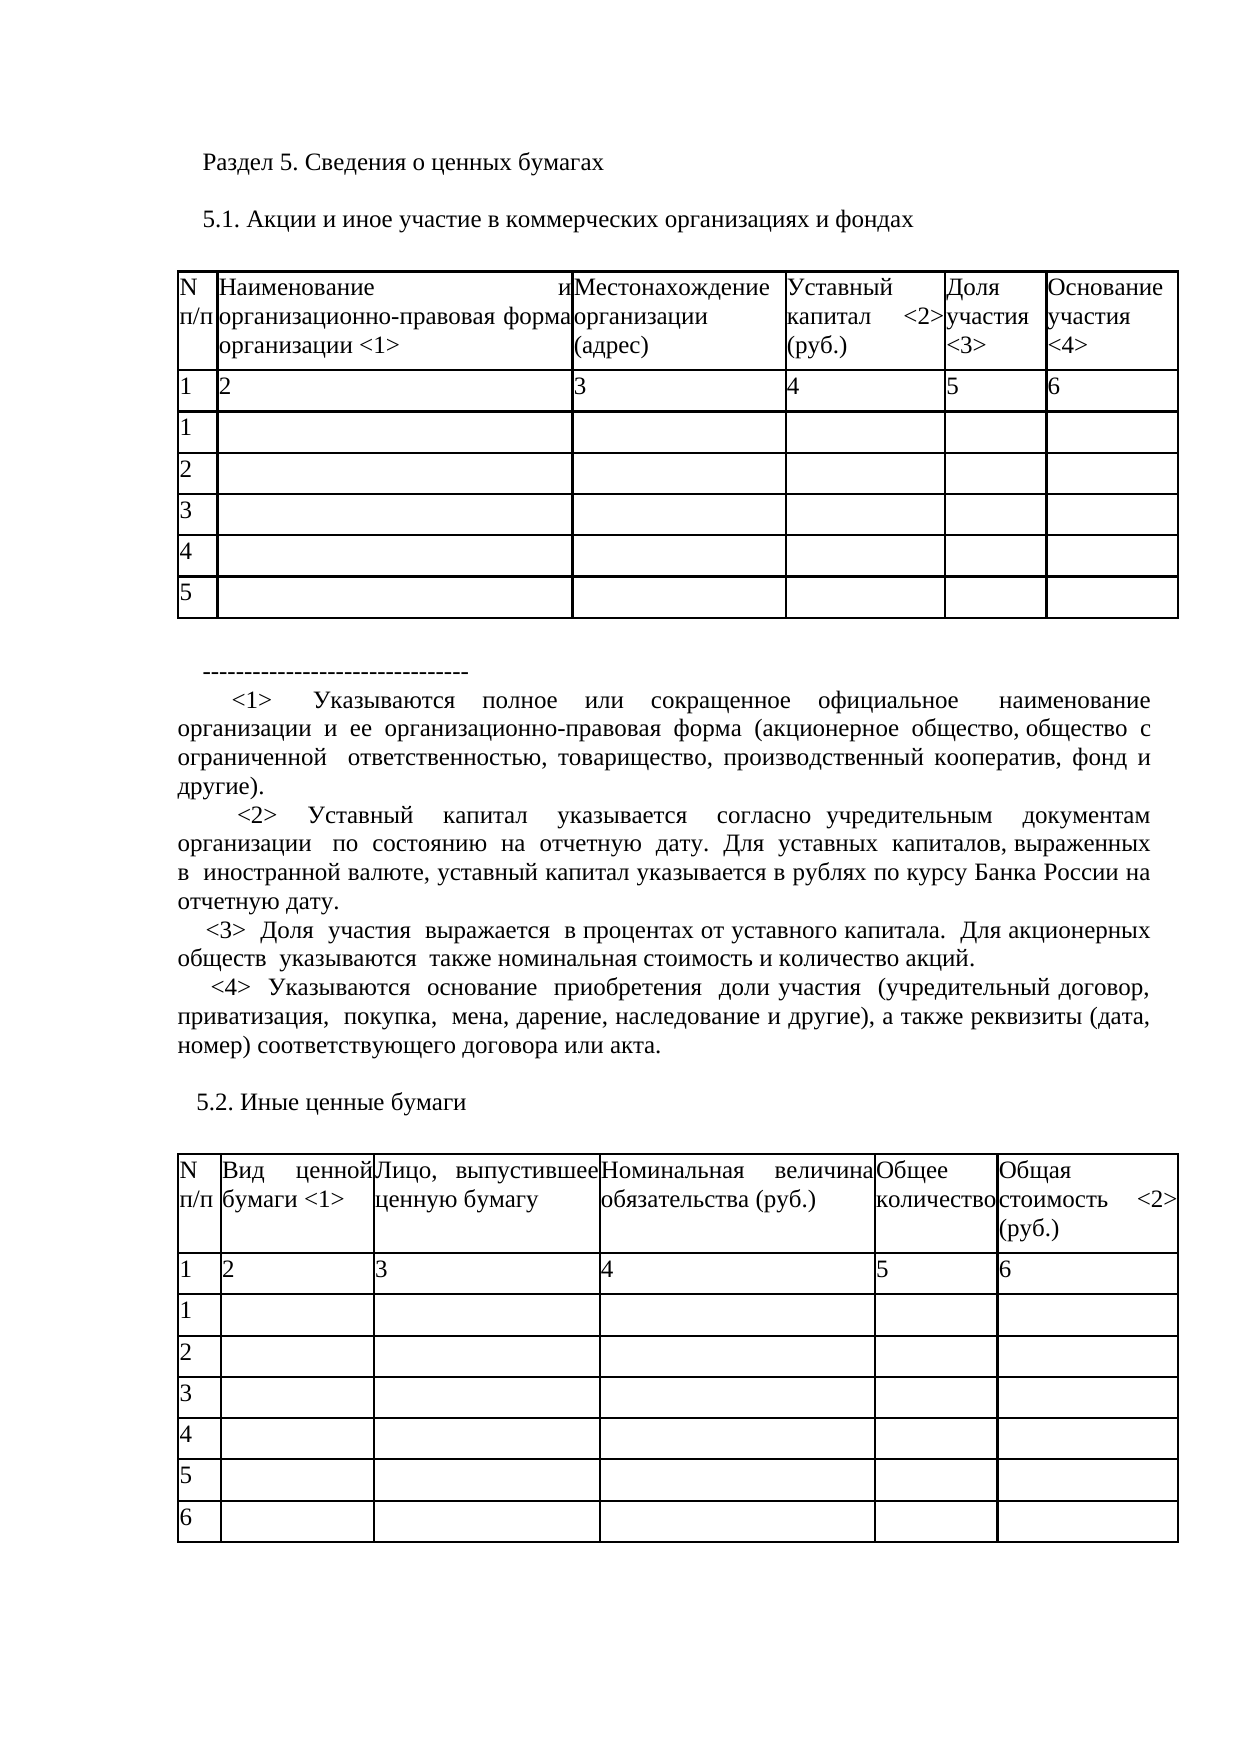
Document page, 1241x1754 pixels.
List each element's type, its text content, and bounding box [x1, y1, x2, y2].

text <3> Доля участия выражается в процентах от уставного капитала. Для акционерных обществ указываются также номинальная стоимость и количество акций. [177, 915, 1152, 972]
table_header Наименование и организационно-правовая форма организации <1> [219, 273, 571, 369]
table_cell [787, 578, 944, 617]
table_cell [574, 536, 785, 575]
table_header Доля участия <3> [946, 273, 1045, 369]
table_cell [222, 1419, 373, 1458]
table_cell 3 [375, 1254, 599, 1293]
table_header Общее количество [876, 1155, 996, 1252]
table_cell [946, 454, 1045, 493]
text 5.1. Акции и иное участие в коммерческих организациях и фондах [177, 204, 1152, 233]
table_cell 6 [179, 1502, 220, 1541]
table_cell [375, 1502, 599, 1541]
text <4> Указываются основание приобретения доли участия (учредительный договор, приватизация, покупка, мена, дарение, наследование и другие), а также реквизиты (дата, номер) соответствующего договора или акта. [177, 972, 1152, 1058]
table_cell [574, 413, 785, 452]
table_cell 2 [222, 1254, 373, 1293]
table_cell 3 [574, 371, 785, 410]
table_cell 5 [179, 1460, 220, 1499]
table_cell [222, 1337, 373, 1376]
table_header N п/п [179, 273, 216, 369]
table_cell [222, 1295, 373, 1334]
table_cell 5 [876, 1254, 996, 1293]
table_cell 4 [179, 536, 216, 575]
table_cell [222, 1502, 373, 1541]
table_cell [999, 1502, 1177, 1541]
table_cell [946, 536, 1045, 575]
table_cell [222, 1378, 373, 1417]
table_cell [1048, 413, 1177, 452]
table_cell 1 [179, 413, 216, 452]
table_header N п/п [179, 1155, 220, 1252]
table_cell [876, 1295, 996, 1334]
table_cell 2 [219, 371, 571, 410]
table_cell [946, 413, 1045, 452]
table_cell 1 [179, 1295, 220, 1334]
table_header Вид ценной бумаги <1> [222, 1155, 373, 1252]
table_cell 4 [601, 1254, 874, 1293]
table_cell [574, 578, 785, 617]
table_header Местонахождение организации (адрес) [574, 273, 785, 369]
table_cell 3 [179, 1378, 220, 1417]
table_cell [574, 454, 785, 493]
table_cell [375, 1295, 599, 1334]
table_cell [946, 578, 1045, 617]
table_cell 6 [1048, 371, 1177, 410]
text Раздел 5. Сведения о ценных бумагах [177, 147, 1152, 176]
table_cell [1048, 454, 1177, 493]
table_cell [1048, 578, 1177, 617]
table_cell [787, 413, 944, 452]
table_cell [219, 578, 571, 617]
table_cell [601, 1460, 874, 1499]
table_cell 4 [787, 371, 944, 410]
table_cell [375, 1337, 599, 1376]
table_cell 5 [179, 578, 216, 617]
table_cell [375, 1460, 599, 1499]
table_cell [876, 1502, 996, 1541]
table_cell [375, 1378, 599, 1417]
table_cell [876, 1460, 996, 1499]
table_cell 6 [999, 1254, 1177, 1293]
table_cell 1 [179, 371, 216, 410]
text <2> Уставный капитал указывается согласно учредительным документам организации по состоянию на отчетную дату. Для уставных капиталов, выраженных в иностранной валюте, уставный капитал указывается в рублях по курсу Банка России на отчетную дату. [177, 800, 1152, 915]
table_cell 1 [179, 1254, 220, 1293]
table_cell 3 [179, 495, 216, 534]
table_cell [601, 1419, 874, 1458]
table_cell [1048, 536, 1177, 575]
table_cell [375, 1419, 599, 1458]
table_header Уставный капитал <2> (руб.) [787, 273, 944, 369]
table_cell [601, 1337, 874, 1376]
table_cell [601, 1502, 874, 1541]
table_cell [876, 1337, 996, 1376]
table_cell [999, 1378, 1177, 1417]
text <1> Указываются полное или сокращенное официальное наименование организации и ее организационно-правовая форма (акционерное общество, общество с ограниченной ответственностью, товарищество, производственный кооператив, фонд и другие). [177, 685, 1152, 800]
table_cell [219, 536, 571, 575]
table_cell [876, 1419, 996, 1458]
table_header Лицо, выпустившее ценную бумагу [375, 1155, 599, 1252]
table_cell [999, 1295, 1177, 1334]
table_cell [219, 495, 571, 534]
table_cell [999, 1419, 1177, 1458]
table_cell [574, 495, 785, 534]
table_cell [946, 495, 1045, 534]
table_cell [999, 1337, 1177, 1376]
table_cell 5 [946, 371, 1045, 410]
table_cell 4 [179, 1419, 220, 1458]
table_header Основание участия <4> [1048, 273, 1177, 369]
table_cell [787, 454, 944, 493]
table_header Номинальная величина обязательства (руб.) [601, 1155, 874, 1252]
table_cell [787, 536, 944, 575]
table_cell [787, 495, 944, 534]
table_header Общая стоимость <2> (руб.) [999, 1155, 1177, 1252]
table_cell [601, 1378, 874, 1417]
table_cell [999, 1460, 1177, 1499]
table_cell [601, 1295, 874, 1334]
text 5.2. Иные ценные бумаги [177, 1087, 1152, 1116]
table_cell 2 [179, 1337, 220, 1376]
table_cell [219, 413, 571, 452]
table_cell 2 [179, 454, 216, 493]
table_cell [876, 1378, 996, 1417]
table_cell [219, 454, 571, 493]
table_cell [222, 1460, 373, 1499]
table_cell [1048, 495, 1177, 534]
text -------------------------------- [177, 656, 1152, 685]
